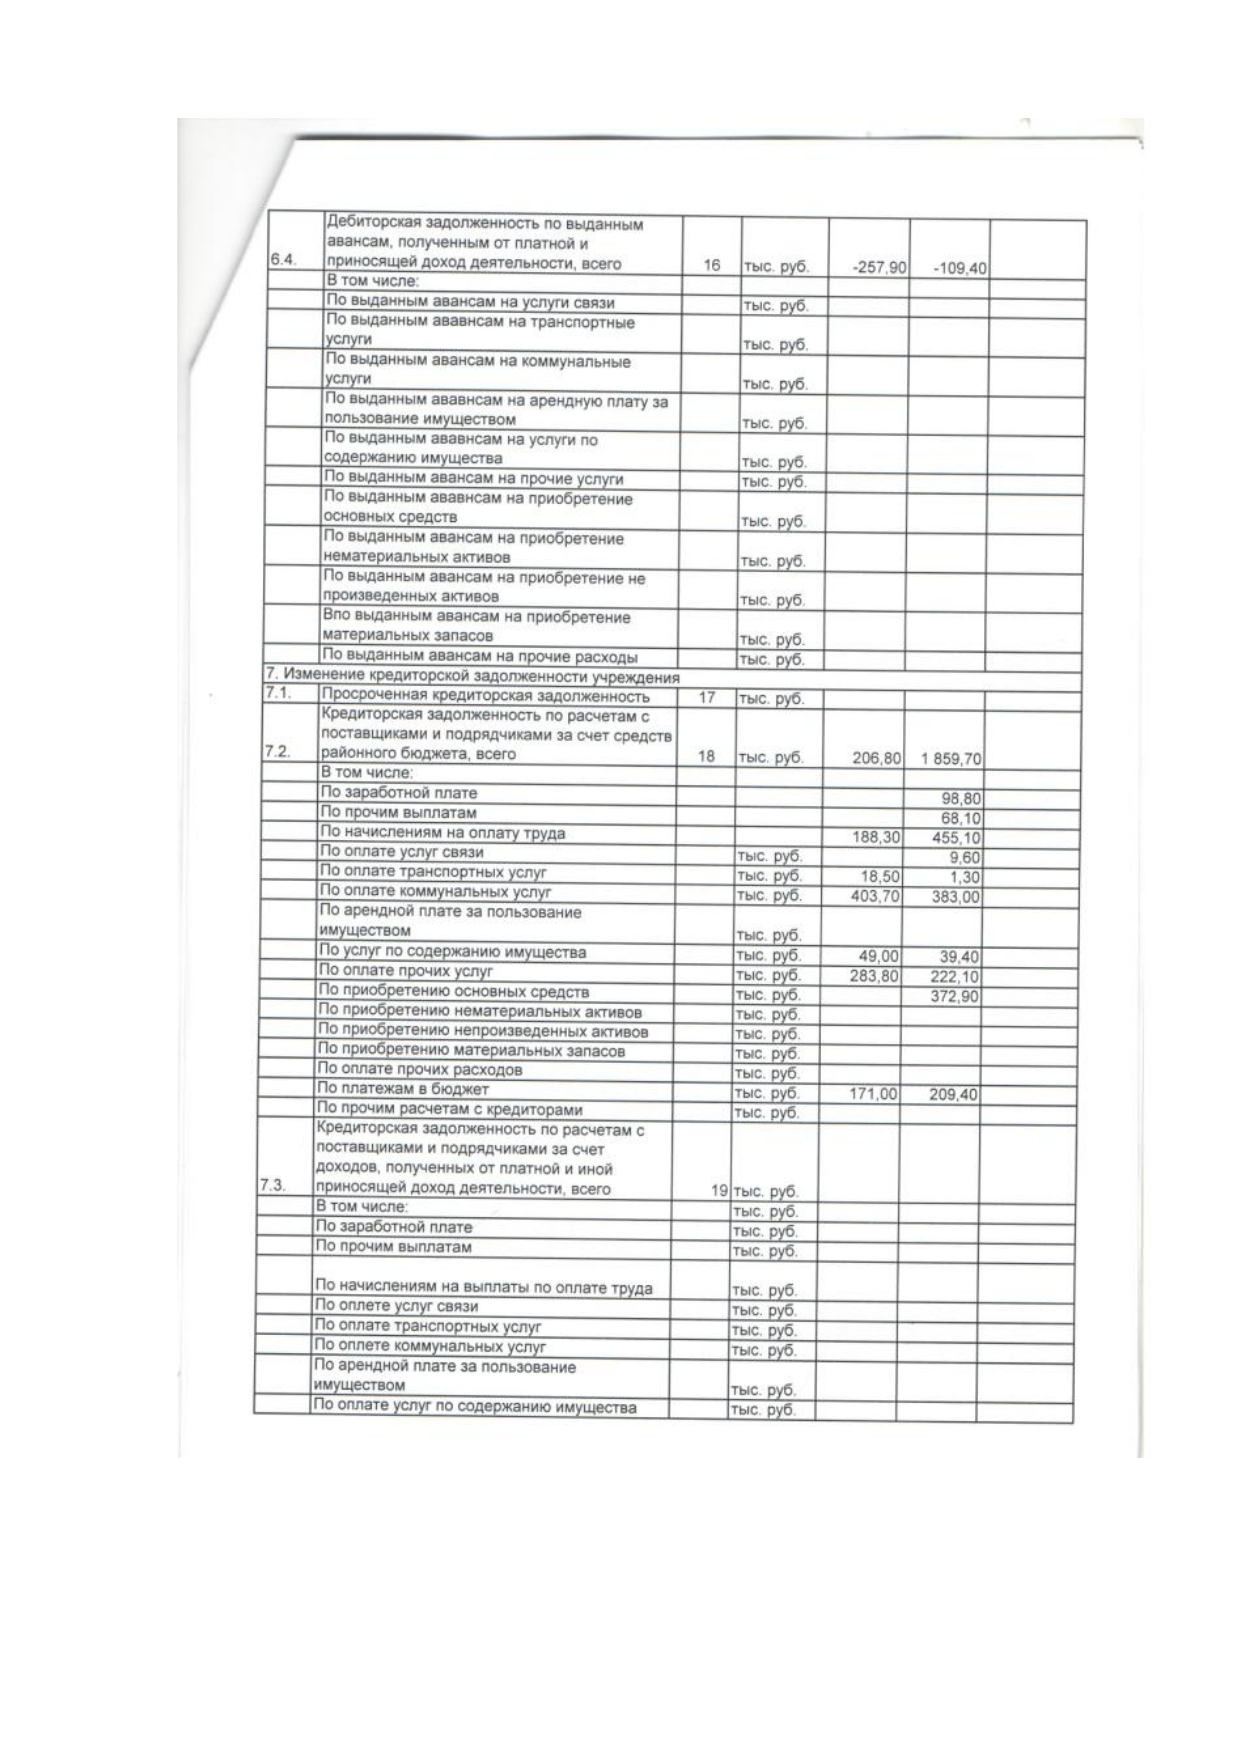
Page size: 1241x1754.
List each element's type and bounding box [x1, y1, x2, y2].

picture [177, 118, 1152, 1458]
